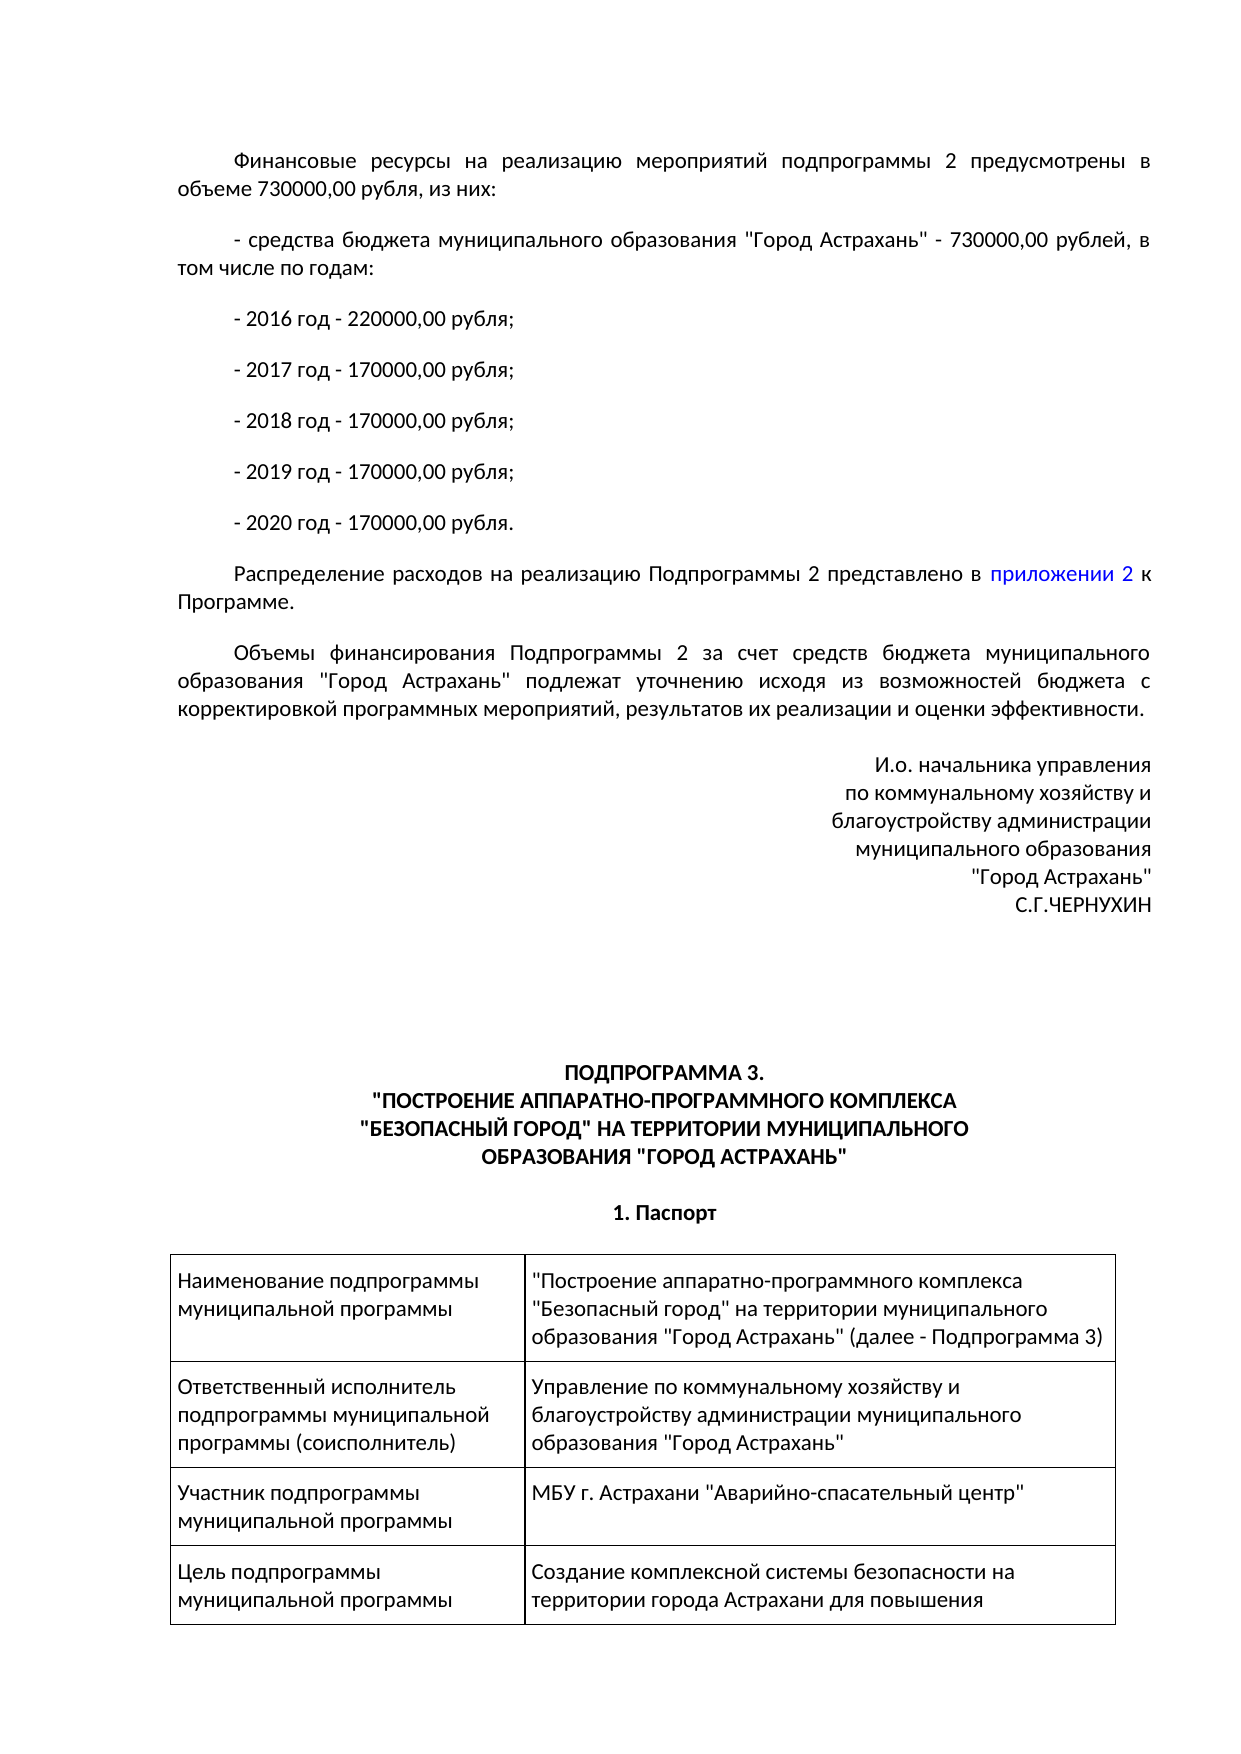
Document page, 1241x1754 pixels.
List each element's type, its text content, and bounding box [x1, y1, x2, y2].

text муниципального образования [177, 834, 1152, 862]
text благоустройству администрации [177, 806, 1152, 834]
text - средства бюджета муниципального образования "Город Астрахань" - 730000,00 рублей, в том числе по годам: [177, 225, 1152, 281]
title ОБРАЗОВАНИЯ "ГОРОД АСТРАХАНЬ" [177, 1142, 1152, 1170]
text - 2020 год - 170000,00 рубля. [177, 508, 1152, 536]
title ПОДПРОГРАММА 3. [177, 1058, 1152, 1086]
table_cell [526, 1546, 1115, 1623]
table_header Наименование подпрограммы муниципальной программы [171, 1255, 524, 1361]
text - 2016 год - 220000,00 рубля; [177, 304, 1152, 332]
table_header "Построение аппаратно-программного комплекса "Безопасный город" на территории муниципального образования "Город Астрахань" (далее - Подпрограмма 3) [526, 1255, 1115, 1361]
text "Город Астрахань" [177, 862, 1152, 890]
text - 2019 год - 170000,00 рубля; [177, 457, 1152, 485]
text С.Г.ЧЕРНУХИН [177, 890, 1152, 918]
text - 2017 год - 170000,00 рубля; [177, 355, 1152, 383]
text Объемы финансирования Подпрограммы 2 за счет средств бюджета муниципального образования "Город Астрахань" подлежат уточнению исходя из возможностей бюджета с корректировкой программных мероприятий, результатов их реализации и оценки эффективности. [177, 638, 1152, 722]
title 1. Паспорт [177, 1198, 1152, 1226]
table_cell Ответственный исполнитель подпрограммы муниципальной программы (соисполнитель) [171, 1362, 524, 1467]
text Финансовые ресурсы на реализацию мероприятий подпрограммы 2 предусмотрены в объеме 730000,00 рубля, из них: [177, 146, 1152, 202]
table_cell МБУ г. Астрахани "Аварийно-спасательный центр" [526, 1468, 1115, 1545]
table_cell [171, 1546, 524, 1623]
text И.о. начальника управления [177, 750, 1152, 778]
table_cell Управление по коммунальному хозяйству и благоустройству администрации муниципального образования "Город Астрахань" [526, 1362, 1115, 1467]
text по коммунальному хозяйству и [177, 778, 1152, 806]
title "ПОСТРОЕНИЕ АППАРАТНО-ПРОГРАММНОГО КОМПЛЕКСА [177, 1086, 1152, 1114]
table_cell Участник подпрограммы муниципальной программы [171, 1468, 524, 1545]
text Распределение расходов на реализацию Подпрограммы 2 представлено в приложении 2 к Программе. [177, 559, 1152, 615]
text - 2018 год - 170000,00 рубля; [177, 406, 1152, 434]
title "БЕЗОПАСНЫЙ ГОРОД" НА ТЕРРИТОРИИ МУНИЦИПАЛЬНОГО [177, 1114, 1152, 1142]
